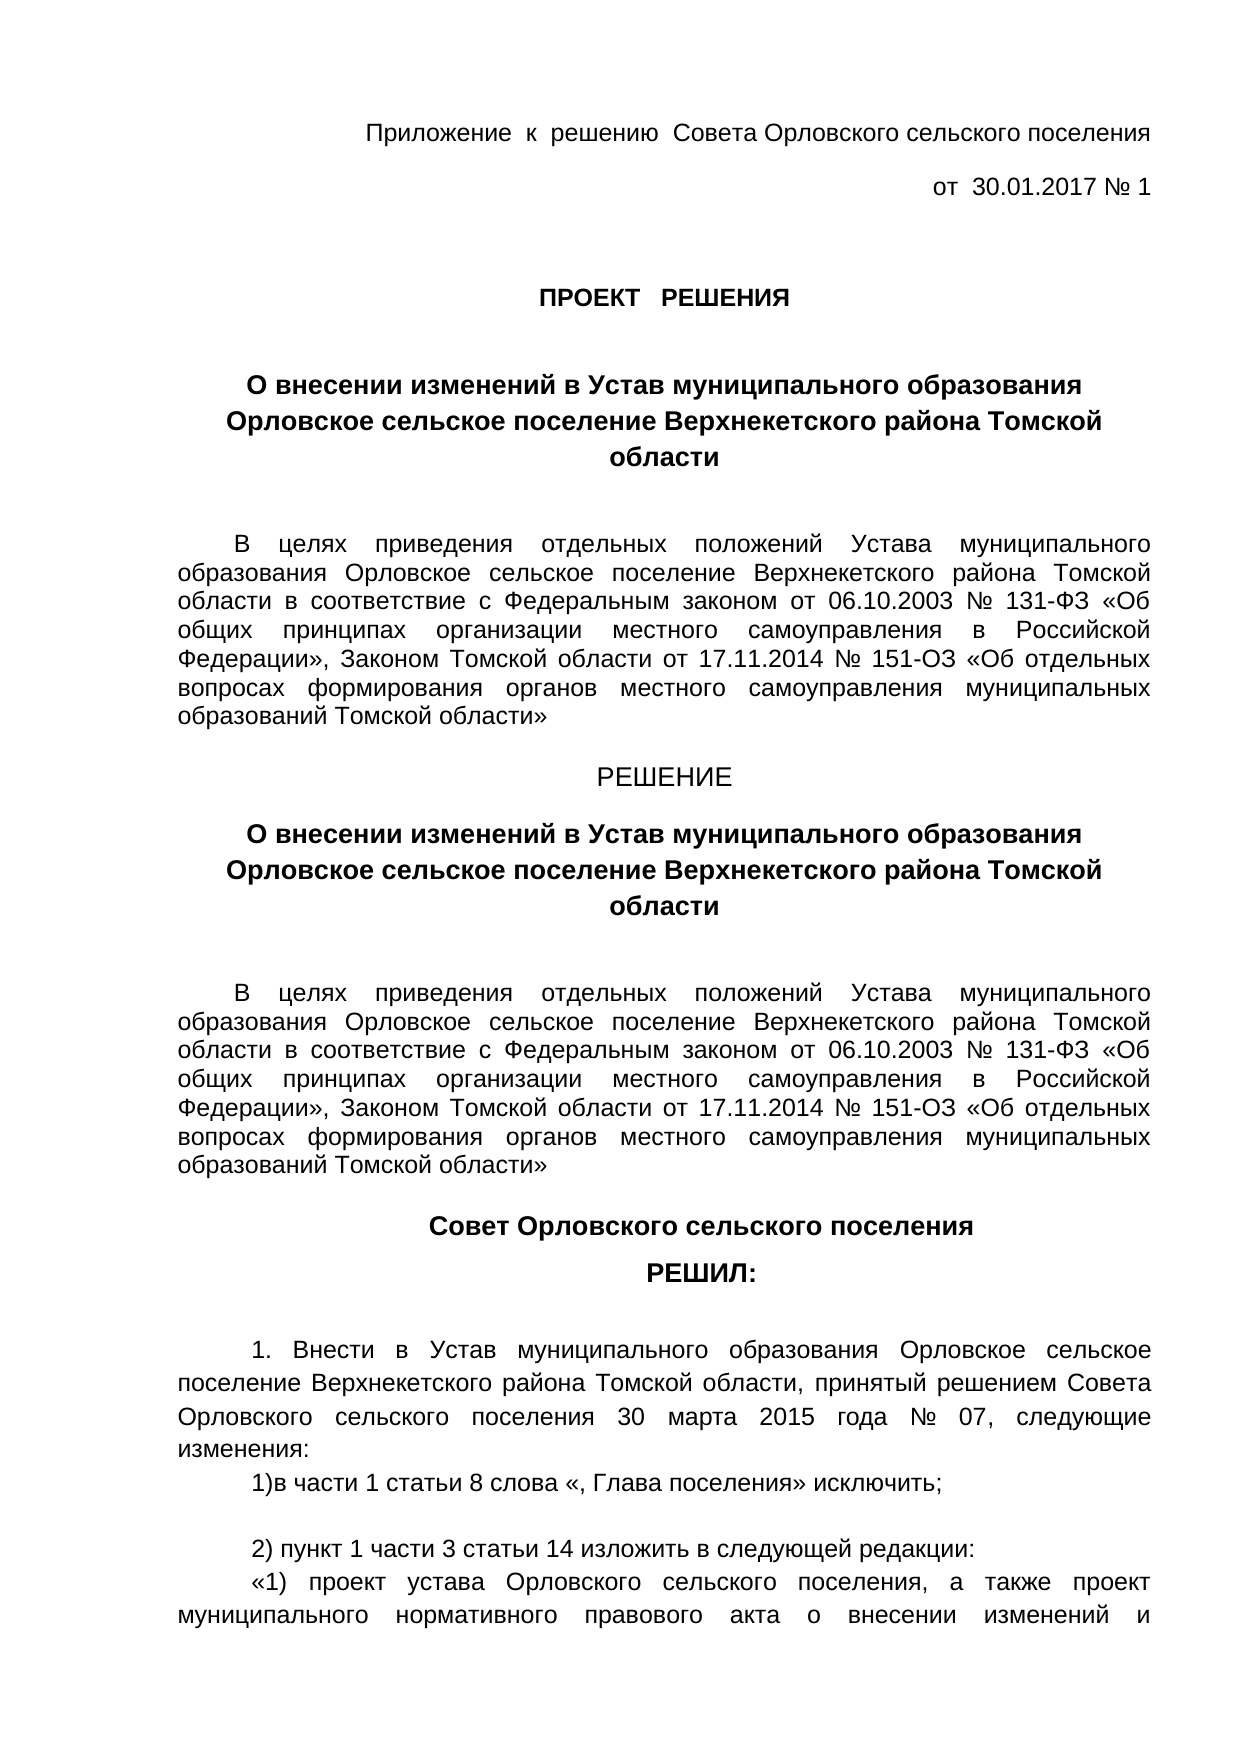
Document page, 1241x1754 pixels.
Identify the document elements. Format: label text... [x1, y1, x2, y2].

text 1. Внести в Устав муниципального образования Орловское сельское поселение Верхнекетского района Томской области, принятый решением Совета Орловского сельского поселения 30 марта 2015 года № 07, следующие изменения: [177, 1335, 1152, 1463]
subtitle ПРОЕКТ РЕШЕНИЯ [177, 283, 1152, 312]
text В целях приведения отдельных положений Устава муниципального образования Орловское сельское поселение Верхнекетского района Томской области в соответствие с Федеральным законом от 06.10.2003 № 131-ФЗ «Об общих принципах организации местного самоуправления в Российской Федерации», Законом Томской области от 17.11.2014 № 151-ОЗ «Об отдельных вопросах формирования органов местного самоуправления муниципальных образований Томской области» [177, 978, 1152, 1179]
text РЕШЕНИЕ [177, 761, 1152, 792]
text О внесении изменений в Устав муниципального образования Орловское сельское поселение Верхнекетского района Томской области [177, 818, 1152, 921]
text РЕШИЛ: [177, 1257, 1152, 1288]
text В целях приведения отдельных положений Устава муниципального образования Орловское сельское поселение Верхнекетского района Томской области в соответствие с Федеральным законом от 06.10.2003 № 131-ФЗ «Об общих принципах организации местного самоуправления в Российской Федерации», Законом Томской области от 17.11.2014 № 151-ОЗ «Об отдельных вопросах формирования органов местного самоуправления муниципальных образований Томской области» [177, 529, 1152, 730]
text 2) пункт 1 части 3 статьи 14 изложить в следующей редакции: [177, 1533, 1152, 1562]
text О внесении изменений в Устав муниципального образования Орловское сельское поселение Верхнекетского района Томской области [177, 369, 1152, 472]
text Приложение к решению Совета Орловского сельского поселения [177, 118, 1152, 147]
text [177, 1567, 1152, 1628]
text 1)в части 1 статьи 8 слова «, Глава поселения» исключить; [177, 1467, 1152, 1496]
text от 30.01.2017 № 1 [177, 172, 1152, 201]
text Совет Орловского сельского поселения [177, 1210, 1152, 1242]
